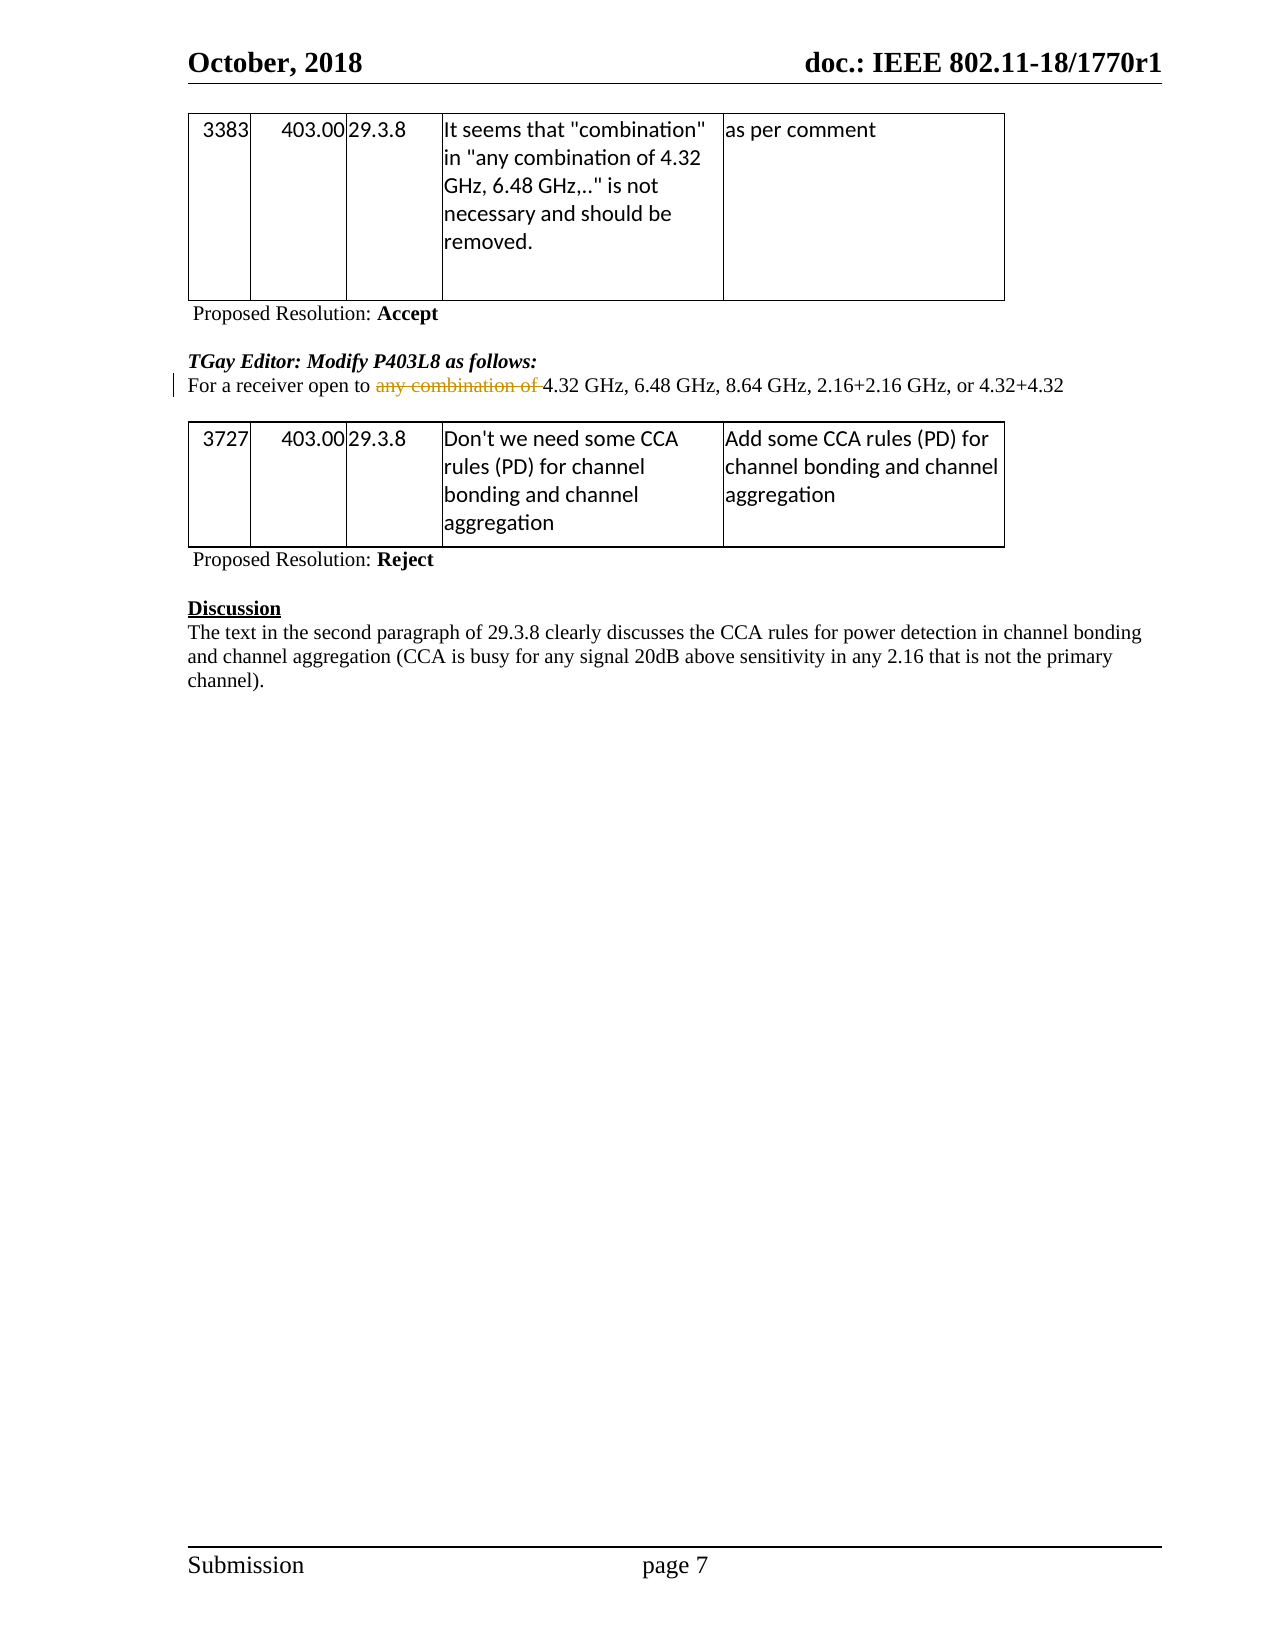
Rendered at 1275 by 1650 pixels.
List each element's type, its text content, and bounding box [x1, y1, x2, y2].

text Proposed Resolution: Accept [187, 301, 1162, 325]
table_header It seems that "combination" in "any combination of 4.32 GHz, 6.48 GHz,.." is not necessary and should be removed. [443, 114, 723, 300]
table_header 3727 [189, 423, 250, 546]
text The text in the second paragraph of 29.3.8 clearly discusses the CCA rules for power detection in channel bonding and channel aggregation (CCA is busy for any signal 20dB above sensitivity in any 2.16 that is not the primary channel). [187, 619, 1162, 692]
table_header 3383 [189, 114, 250, 300]
table_header 29.3.8 [347, 114, 442, 300]
table_header 29.3.8 [347, 423, 442, 546]
table_header as per comment [724, 114, 1004, 300]
text TGay Editor: Modify P403L8 as follows: [187, 349, 1162, 373]
text For a receiver open to 4.32 GHz, 6.48 GHz, 8.64 GHz, 2.16+2.16 GHz, or 4.32+4.32 [187, 373, 1162, 397]
text Proposed Resolution: Reject [187, 547, 1162, 571]
text Discussion [187, 596, 1162, 619]
table_header Don't we need some CCA rules (PD) for channel bonding and channel aggregation [443, 423, 723, 546]
table_header 403.00 [251, 114, 346, 300]
table_header Add some CCA rules (PD) for channel bonding and channel aggregation [724, 423, 1004, 546]
table_header 403.00 [251, 423, 346, 546]
